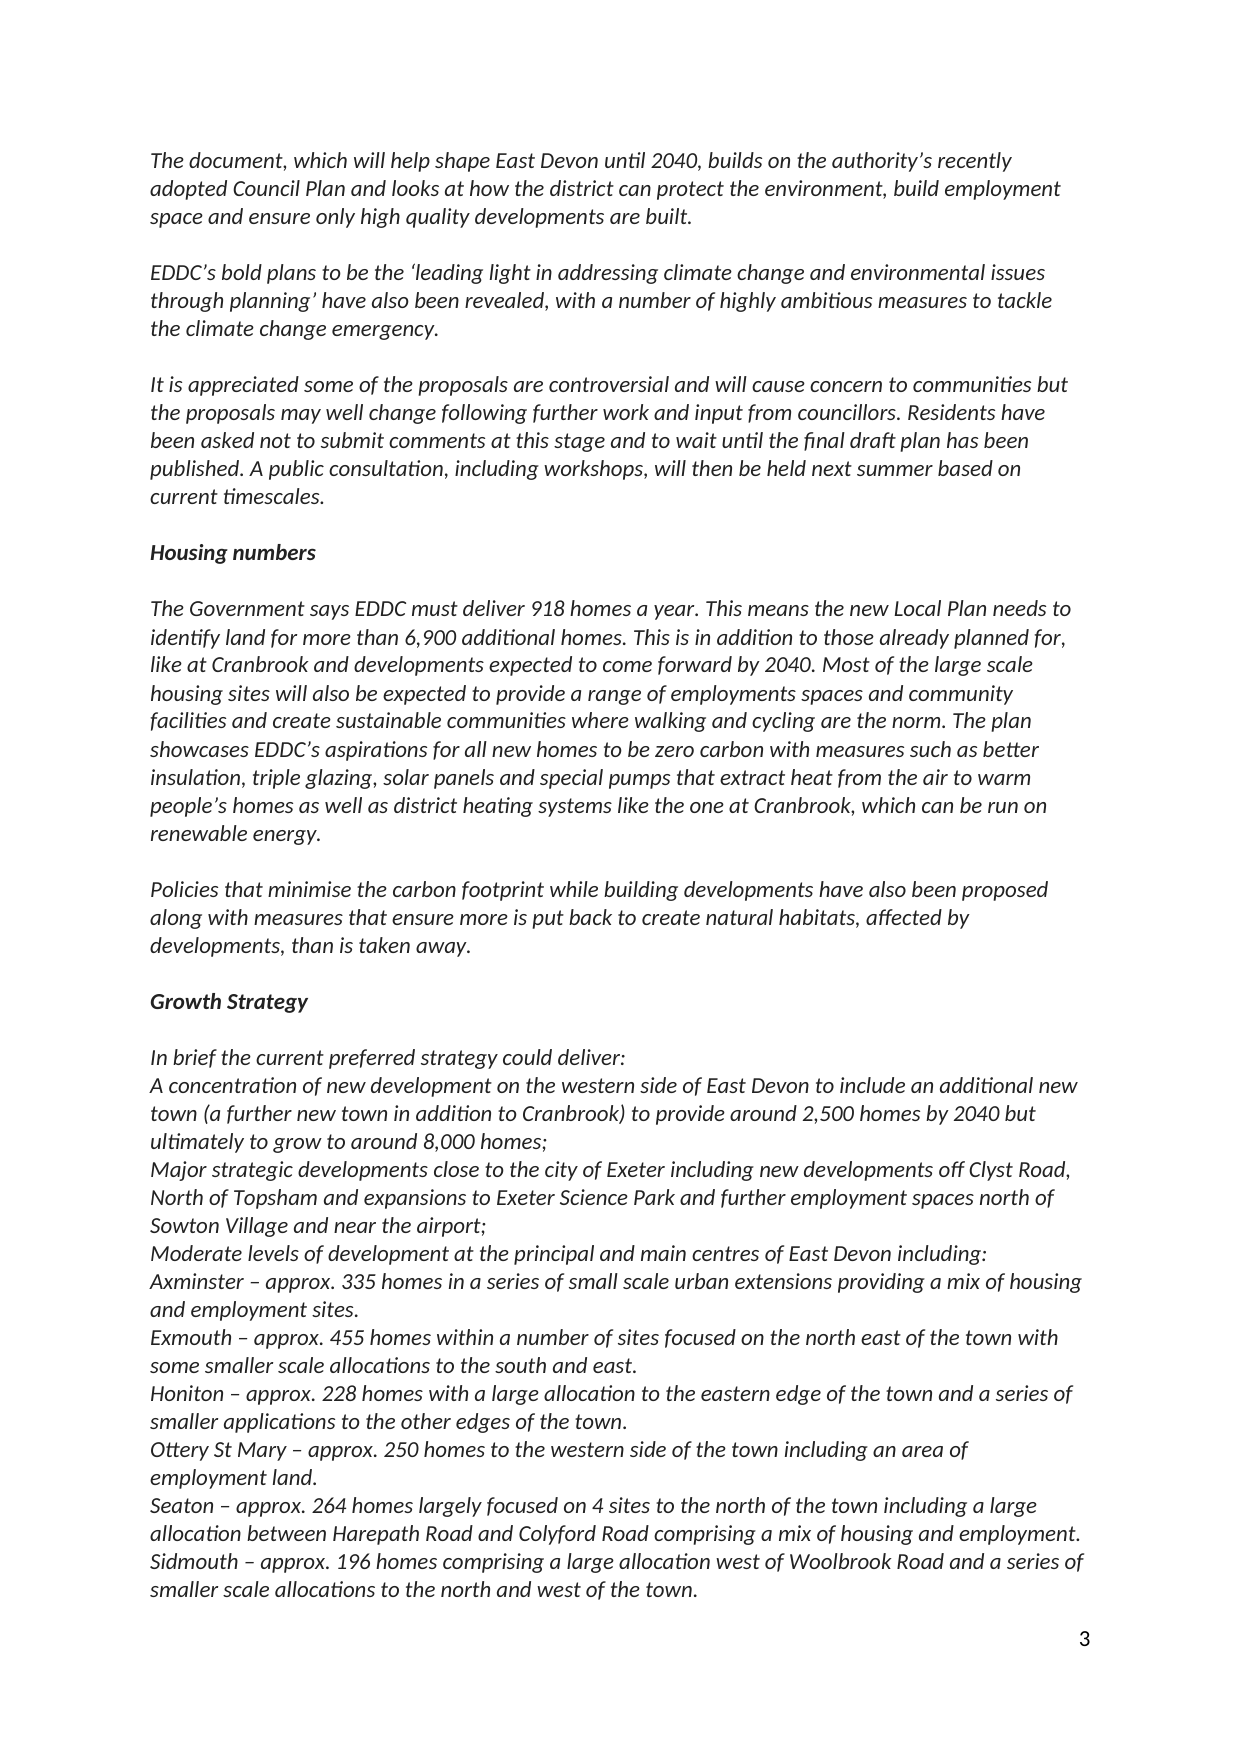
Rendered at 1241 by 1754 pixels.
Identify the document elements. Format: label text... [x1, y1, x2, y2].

text Sidmouth – approx. 196 homes comprising a large allocation west of Woolbrook Road and a series of smaller scale allocations to the north and west of the town. [150, 1547, 1090, 1603]
text A concentration of new development on the western side of East Devon to include an additional new town (a further new town in addition to Cranbrook) to provide around 2,500 homes by 2040 but ultimately to grow to around 8,000 homes; [150, 1071, 1090, 1155]
text Seaton – approx. 264 homes largely focused on 4 sites to the north of the town including a large allocation between Harepath Road and Colyford Road comprising a mix of housing and employment. [150, 1491, 1090, 1547]
text Major strategic developments close to the city of Exeter including new developments off Clyst Road, North of Topsham and expansions to Exeter Science Park and further employment spaces north of Sowton Village and near the airport; [150, 1155, 1090, 1239]
text Policies that minimise the carbon footprint while building developments have also been proposed along with measures that ensure more is put back to create natural habitats, affected by developments, than is taken away. [150, 875, 1090, 959]
text Honiton – approx. 228 homes with a large allocation to the eastern edge of the town and a series of smaller applications to the other edges of the town. [150, 1379, 1090, 1435]
text Ottery St Mary – approx. 250 homes to the western side of the town including an area of employment land. [150, 1435, 1090, 1491]
text EDDC’s bold plans to be the ‘leading light in addressing climate change and environmental issues through planning’ have also been revealed, with a number of highly ambitious measures to tackle the climate change emergency. [150, 258, 1090, 342]
text The document, which will help shape East Devon until 2040, builds on the authority’s recently adopted Council Plan and looks at how the district can protect the environment, build employment space and ensure only high quality developments are built. [150, 146, 1090, 230]
text Exmouth – approx. 455 homes within a number of sites focused on the north east of the town with some smaller scale allocations to the south and east. [150, 1323, 1090, 1379]
text The Government says EDDC must deliver 918 homes a year. This means the new Local Plan needs to identify land for more than 6,900 additional homes. This is in addition to those already planned for, like at Cranbrook and developments expected to come forward by 2040. Most of the large scale housing sites will also be expected to provide a range of employments spaces and community facilities and create sustainable communities where walking and cycling are the norm. The plan showcases EDDC’s aspirations for all new homes to be zero carbon with measures such as better insulation, triple glazing, solar panels and special pumps that extract heat from the air to warm people’s homes as well as district heating systems like the one at Cranbrook, which can be run on renewable energy. [150, 594, 1090, 847]
text Growth Strategy [150, 987, 1090, 1015]
text It is appreciated some of the proposals are controversial and will cause concern to communities but the proposals may well change following further work and input from councillors. Residents have been asked not to submit comments at this stage and to wait until the final draft plan has been published. A public consultation, including workshops, will then be held next summer based on current timescales. [150, 370, 1090, 511]
text Housing numbers [150, 538, 1090, 567]
text Axminster – approx. 335 homes in a series of small scale urban extensions providing a mix of housing and employment sites. [150, 1267, 1090, 1323]
text Moderate levels of development at the principal and main centres of East Devon including: [150, 1239, 1090, 1267]
text In brief the current preferred strategy could deliver: [150, 1043, 1090, 1071]
